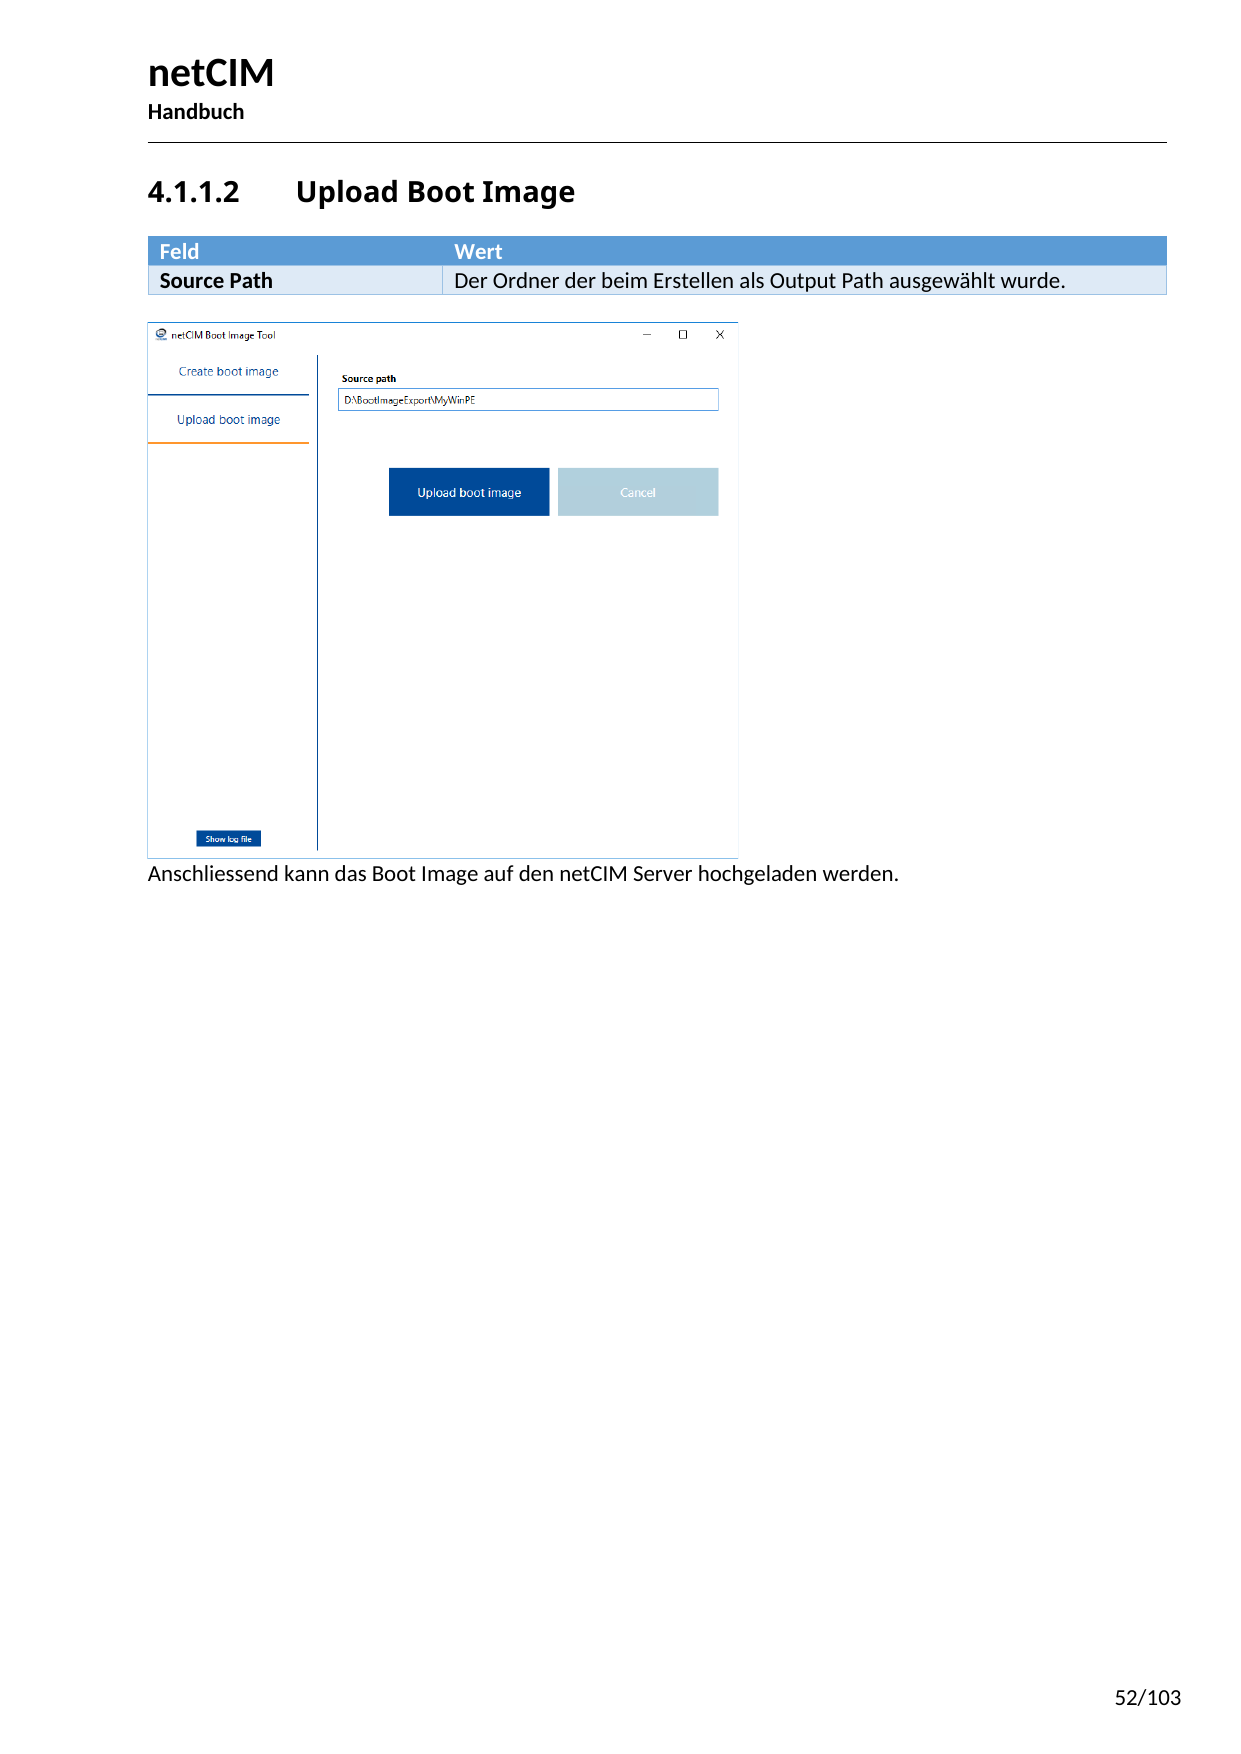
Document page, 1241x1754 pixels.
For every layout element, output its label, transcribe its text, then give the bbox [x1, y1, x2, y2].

text Anschliessend kann das Boot Image auf den netCIM Server hochgeladen werden. [148, 859, 1167, 887]
table_header Feld [149, 237, 442, 265]
table_cell Der Ordner der beim Erstellen als Output Path ausgewählt wurde. [443, 266, 1166, 294]
picture [147, 322, 739, 859]
table_cell Source Path [149, 266, 442, 294]
subtitle Upload Boot Image [148, 171, 1167, 211]
table_header Wert [443, 237, 1166, 265]
